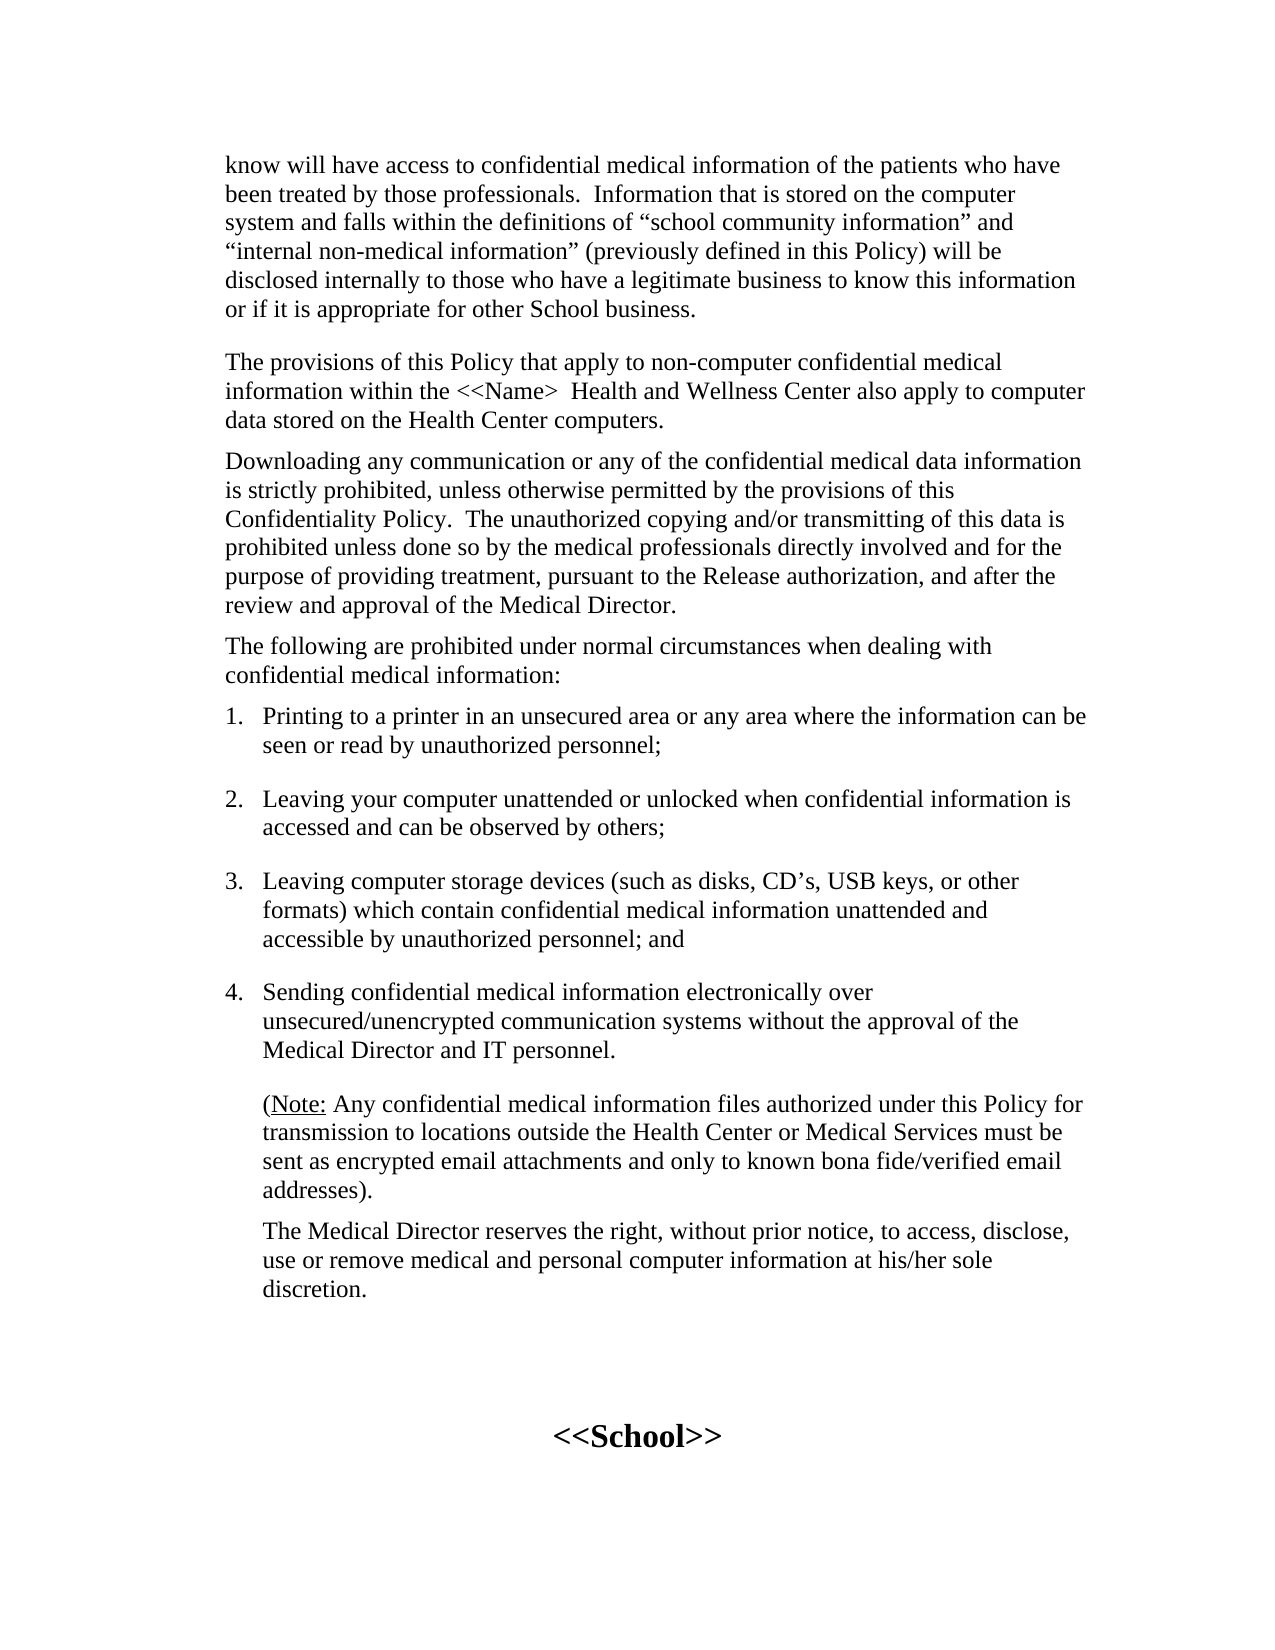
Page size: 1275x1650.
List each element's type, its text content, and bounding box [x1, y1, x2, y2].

list Leaving computer storage devices (such as disks, CD’s, USB keys, or other formats) which contain confidential medical information unattended and accessible by unauthorized personnel; and [225, 866, 1087, 952]
text The provisions of this Policy that apply to non-computer confidential medical information within the <<Name> Health and Wellness Center also apply to computer data stored on the Health Center computers. [225, 347, 1087, 434]
text The following are prohibited under normal circumstances when dealing with confidential medical information: [225, 631, 1087, 689]
list Printing to a printer in an unsecured area or any area where the information can be seen or read by unauthorized personnel; [225, 701, 1087, 759]
list Sending confidential medical information electronically over unsecured/unencrypted communication systems without the approval of the Medical Director and IT personnel. [225, 977, 1087, 1064]
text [225, 150, 1087, 322]
text <<School>> [187, 1417, 1087, 1455]
text Downloading any communication or any of the confidential medical data information is strictly prohibited, unless otherwise permitted by the provisions of this Confidentiality Policy. The unauthorized copying and/or transmitting of this data is prohibited unless done so by the medical professionals directly involved and for the purpose of providing treatment, pursuant to the Release authorization, and after the review and approval of the Medical Director. [225, 446, 1087, 619]
list Leaving your computer unattended or unlocked when confidential information is accessed and can be observed by others; [225, 784, 1087, 841]
text The Medical Director reserves the right, without prior notice, to access, disclose, use or remove medical and personal computer information at his/her sole discretion. [262, 1216, 1087, 1302]
text (Note: Any confidential medical information files authorized under this Policy for transmission to locations outside the Health Center or Medical Services must be sent as encrypted email attachments and only to known bona fide/verified email addresses). [262, 1089, 1087, 1204]
